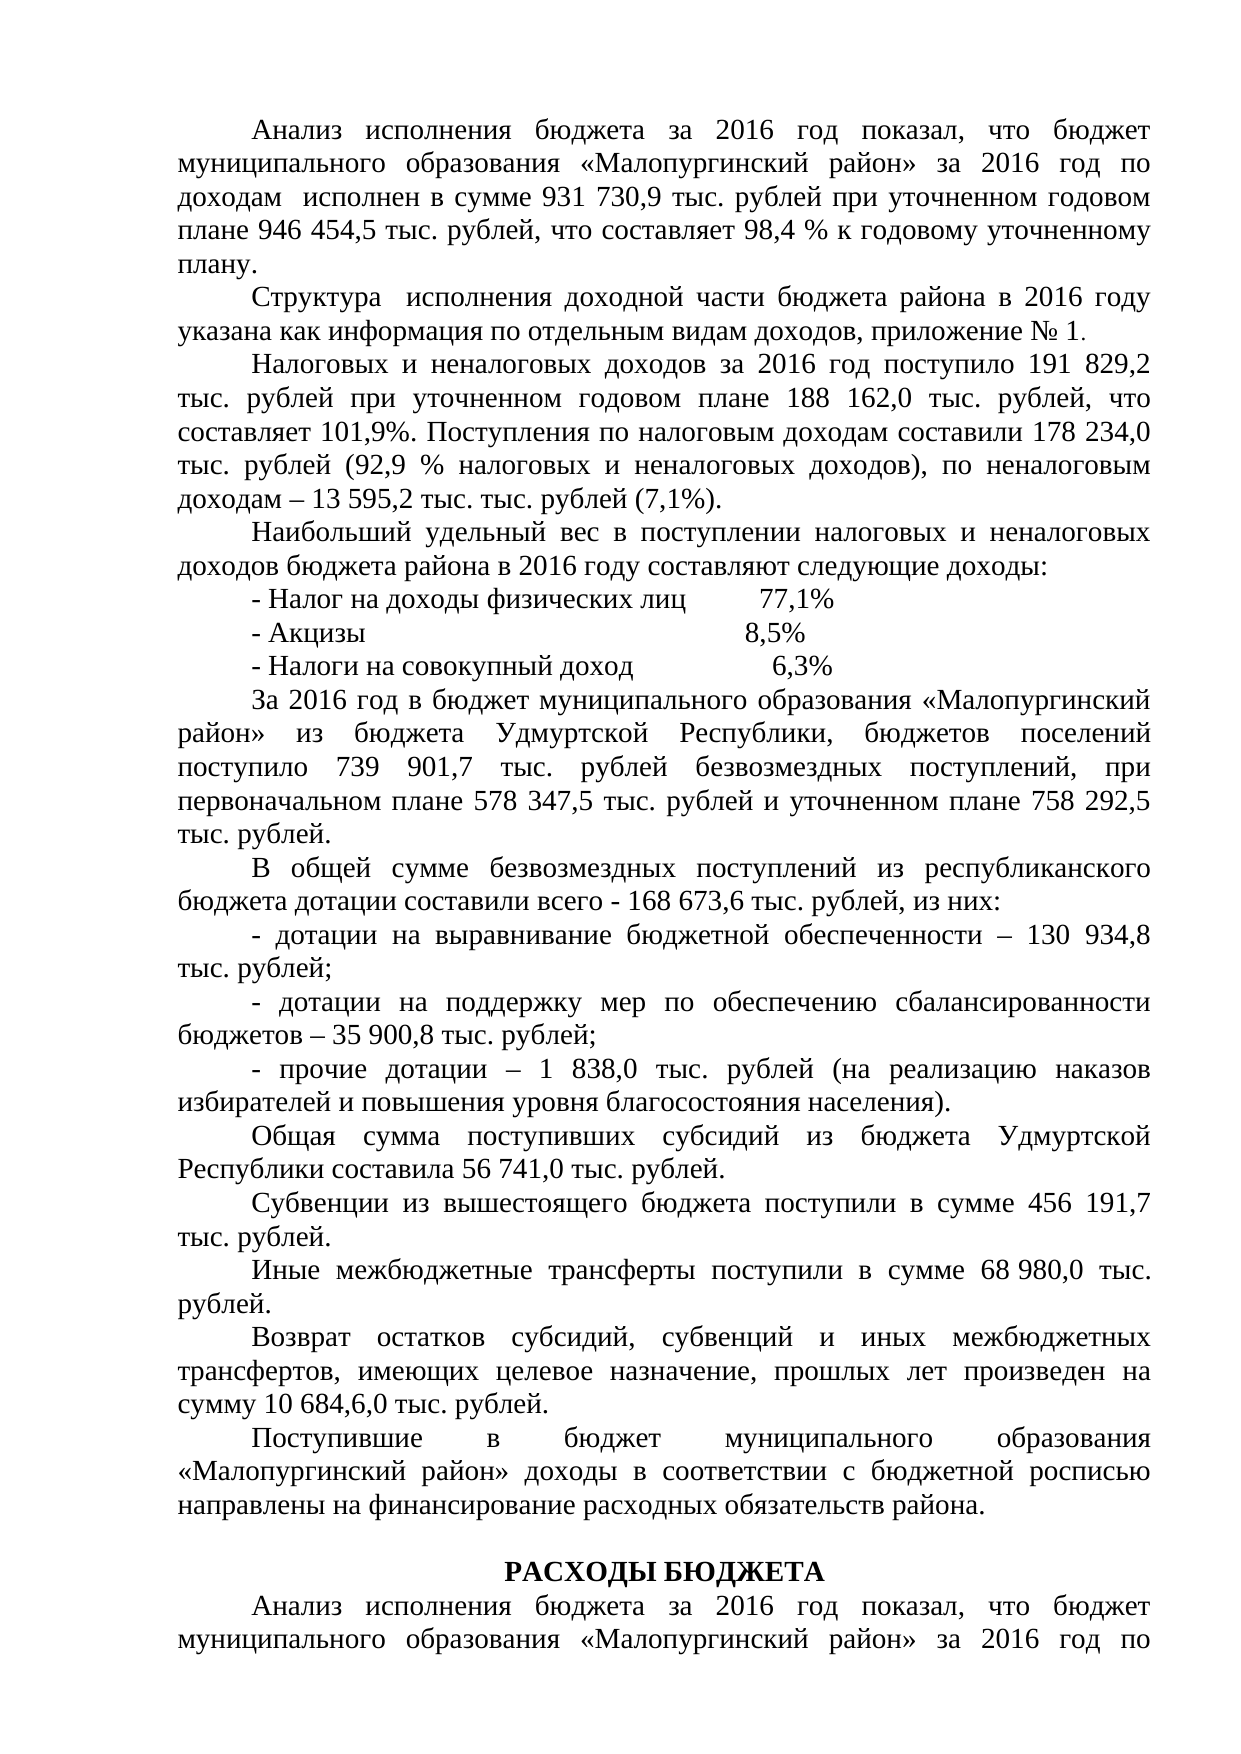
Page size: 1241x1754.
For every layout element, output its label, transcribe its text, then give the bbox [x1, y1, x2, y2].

text Налоговых и неналоговых доходов за 2016 год поступило 191 829,2 тыс. рублей при уточненном годовом плане 188 162,0 тыс. рублей, что составляет 101,9%. Поступления по налоговым доходам составили 178 234,0 тыс. рублей (92,9 % налоговых и неналоговых доходов), по неналоговым доходам – 13 595,2 тыс. тыс. рублей (7,1%). [177, 347, 1152, 514]
text Поступившие в бюджет муниципального образования «Малопургинский район» доходы в соответствии с бюджетной росписью направлены на финансирование расходных обязательств района. [177, 1420, 1152, 1521]
text Структура исполнения доходной части бюджета района в 2016 году указана как информация по отдельным видам доходов, приложение № 1. [177, 279, 1152, 347]
text В общей сумме безвозмездных поступлений из республиканского бюджета дотации составили всего - 168 673,6 тыс. рублей, из них: [177, 850, 1152, 917]
text - дотации на выравнивание бюджетной обеспеченности – 130 934,8 тыс. рублей; [177, 917, 1152, 984]
text Анализ исполнения бюджета за 2016 год показал, что бюджет муниципального образования «Малопургинский район» за 2016 год по доходам исполнен в сумме 931 730,9 тыс. рублей при уточненном годовом плане 946 454,5 тыс. рублей, что составляет 98,4 % к годовому уточненному плану. [177, 112, 1152, 279]
text - прочие дотации – 1 838,0 тыс. рублей (на реализацию наказов избирателей и повышения уровня благосостояния населения). [177, 1051, 1152, 1118]
text Субвенции из вышестоящего бюджета поступили в сумме 456 191,7 тыс. рублей. [177, 1185, 1152, 1252]
text Возврат остатков субсидий, субвенций и иных межбюджетных трансфертов, имеющих целевое назначение, прошлых лет произведен на сумму 10 684,6,0 тыс. рублей. [177, 1319, 1152, 1420]
text За 2016 год в бюджет муниципального образования «Малопургинский район» из бюджета Удмуртской Республики, бюджетов поселений поступило 739 901,7 тыс. рублей безвозмездных поступлений, при первоначальном плане 578 347,5 тыс. рублей и уточненном плане 758 292,5 тыс. рублей. [177, 682, 1152, 850]
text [177, 1588, 1152, 1655]
text - Налоги на совокупный доход 6,3% [177, 648, 1152, 682]
text Иные межбюджетные трансферты поступили в сумме 68 980,0 тыс. рублей. [177, 1252, 1152, 1319]
text - Налог на доходы физических лиц 77,1% [177, 581, 1152, 615]
text - дотации на поддержку мер по обеспечению сбалансированности бюджетов – 35 900,8 тыс. рублей; [177, 984, 1152, 1051]
text Общая сумма поступивших субсидий из бюджета Удмуртской Республики составила 56 741,0 тыс. рублей. [177, 1118, 1152, 1185]
text - Акцизы 8,5% [177, 615, 1152, 648]
text РАСХОДЫ БЮДЖЕТА [177, 1554, 1152, 1588]
text Наибольший удельный вес в поступлении налоговых и неналоговых доходов бюджета района в 2016 году составляют следующие доходы: [177, 514, 1152, 581]
